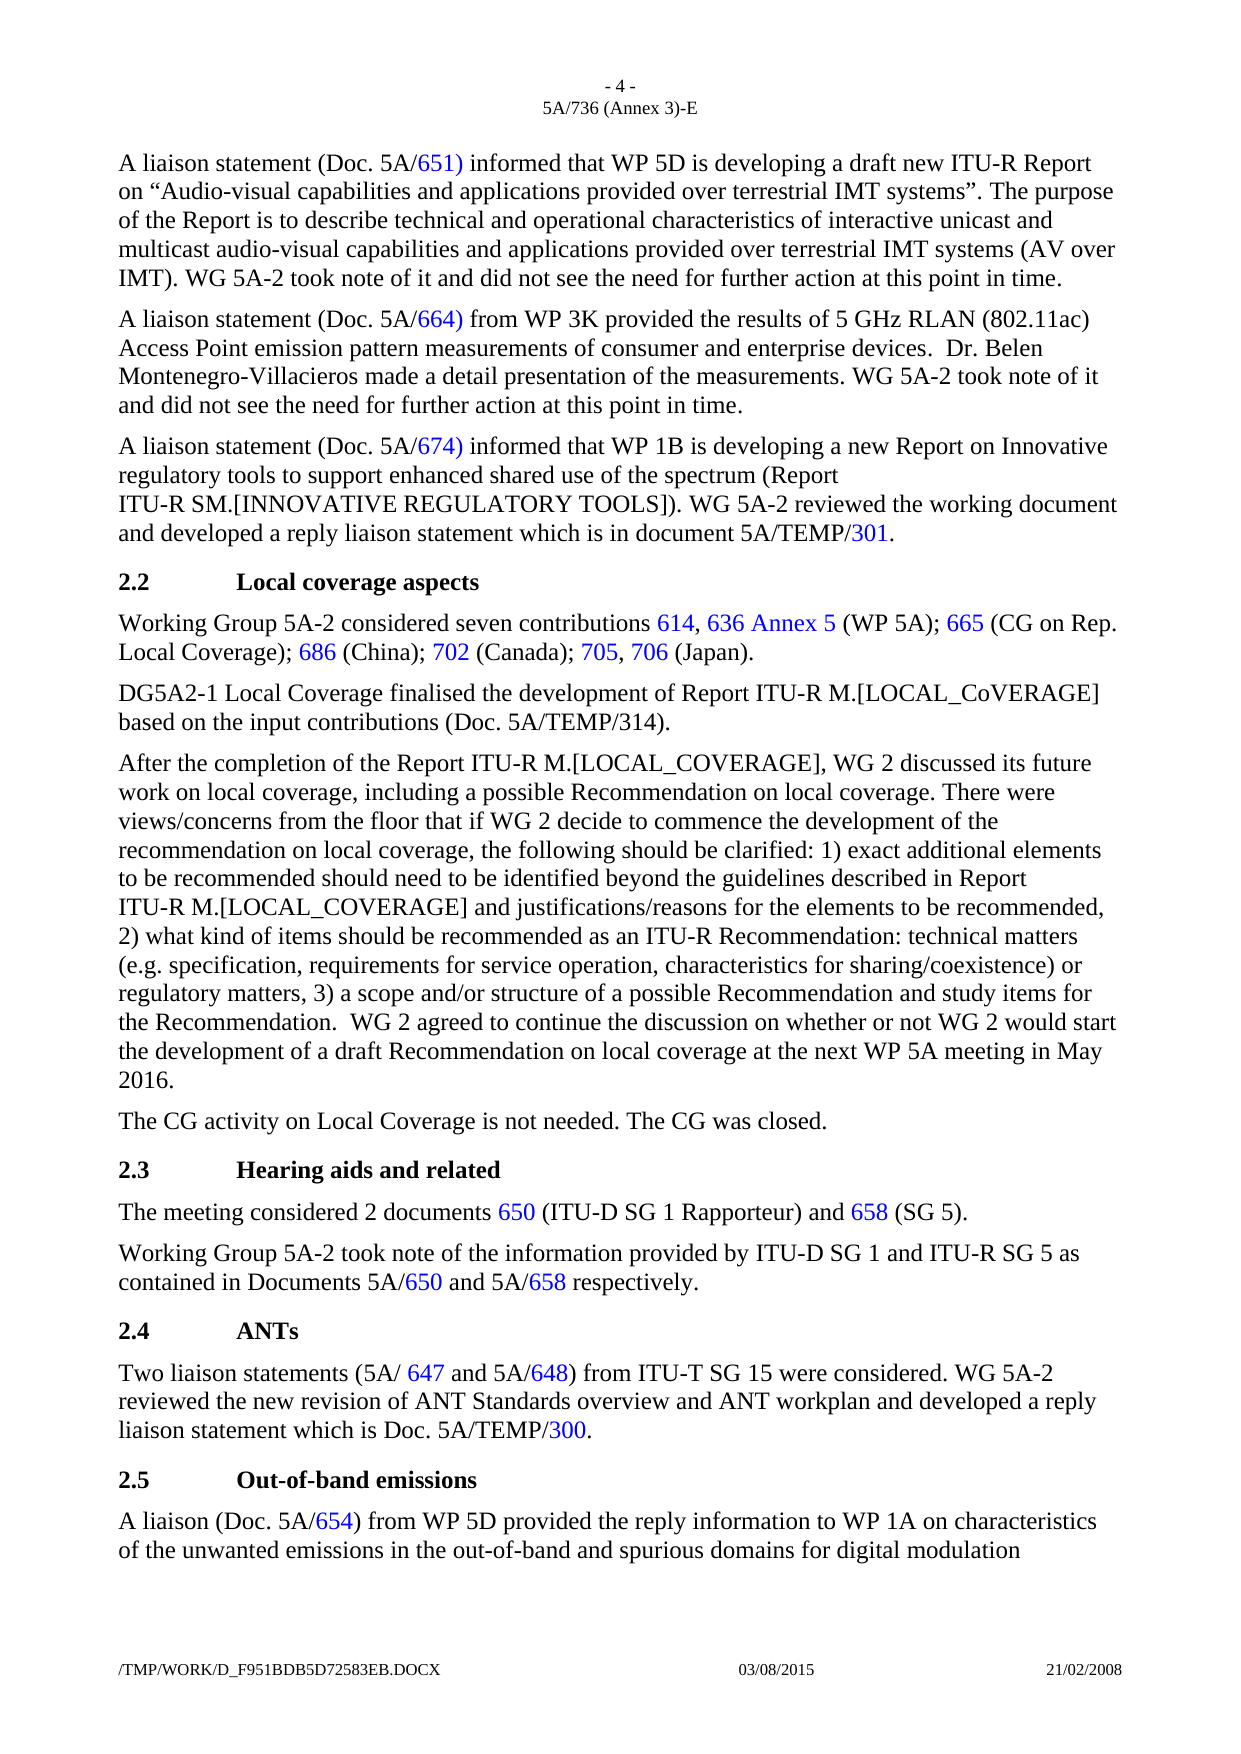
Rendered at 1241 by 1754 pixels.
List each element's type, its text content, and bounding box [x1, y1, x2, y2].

text The meeting considered 2 documents 650 (ITU-D SG 1 Rapporteur) and 658 (SG 5). [118, 1197, 1122, 1226]
text The CG activity on Local Coverage is not needed. The CG was closed. [118, 1106, 1122, 1135]
subtitle 2.2 Local coverage aspects [118, 567, 1122, 596]
subtitle 2.4 ANTs [118, 1316, 1122, 1345]
text Two liaison statements (5A/ 647 and 5A/648) from ITU-T SG 15 were considered. WG 5A-2 reviewed the new revision of ANT Standards overview and ANT workplan and developed a reply liaison statement which is Doc. 5A/TEMP/300. [118, 1358, 1122, 1444]
text Working Group 5A-2 considered seven contributions 614, 636 Annex 5 (WP 5A); 665 (CG on Rep. Local Coverage); 686 (China); 702 (Canada); 705, 706 (Japan). [118, 608, 1122, 666]
text A liaison statement (Doc. 5A/664) from WP 3K provided the results of 5 GHz RLAN (802.11ac) Access Point emission pattern measurements of consumer and enterprise devices. Dr. Belen Montenegro-Villacieros made a detail presentation of the measurements. WG 5A-2 took note of it and did not see the need for further action at this point in time. [118, 304, 1122, 419]
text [118, 1506, 1122, 1563]
text Working Group 5A-2 took note of the information provided by ITU-D SG 1 and ITU-R SG 5 as contained in Documents 5A/650 and 5A/658 respectively. [118, 1238, 1122, 1296]
text After the completion of the Report ITU-R M.[LOCAL_COVERAGE], WG 2 discussed its future work on local coverage, including a possible Recommendation on local coverage. There were views/concerns from the floor that if WG 2 decide to commence the development of the recommendation on local coverage, the following should be clarified: 1) exact additional elements to be recommended should need to be identified beyond the guidelines described in Report ITU-R M.[LOCAL_COVERAGE] and justifications/reasons for the elements to be recommended, 2) what kind of items should be recommended as an ITU-R Recommendation: technical matters (e.g. specification, requirements for service operation, characteristics for sharing/coexistence) or regulatory matters, 3) a scope and/or structure of a possible Recommendation and study items for the Recommendation. WG 2 agreed to continue the discussion on whether or not WG 2 would start the development of a draft Recommendation on local coverage at the next WP 5A meeting in May 2016. [118, 748, 1122, 1093]
subtitle 2.5 Out-of-band emissions [118, 1465, 1122, 1493]
text DG5A2-1 Local Coverage finalised the development of Report ITU-R M.[LOCAL_CoVERAGE] based on the input contributions (Doc. 5A/TEMP/314). [118, 678, 1122, 736]
title A liaison statement (Doc. 5A/651) informed that WP 5D is developing a draft new ITU-R Report on “Audio-visual capabilities and applications provided over terrestrial IMT systems”. The purpose of the Report is to describe technical and operational characteristics of interactive unicast and multicast audio-visual capabilities and applications provided over terrestrial IMT systems (AV over IMT). WG 5A-2 took note of it and did not see the need for further action at this point in time. [118, 148, 1122, 291]
subtitle 2.3 Hearing aids and related [118, 1156, 1122, 1184]
text A liaison statement (Doc. 5A/674) informed that WP 1B is developing a new Report on Innovative regulatory tools to support enhanced shared use of the spectrum (Report ITU-R SM.[INNOVATIVE REGULATORY TOOLS]). WG 5A-2 reviewed the working document and developed a reply liaison statement which is in document 5A/TEMP/301. [118, 431, 1122, 546]
